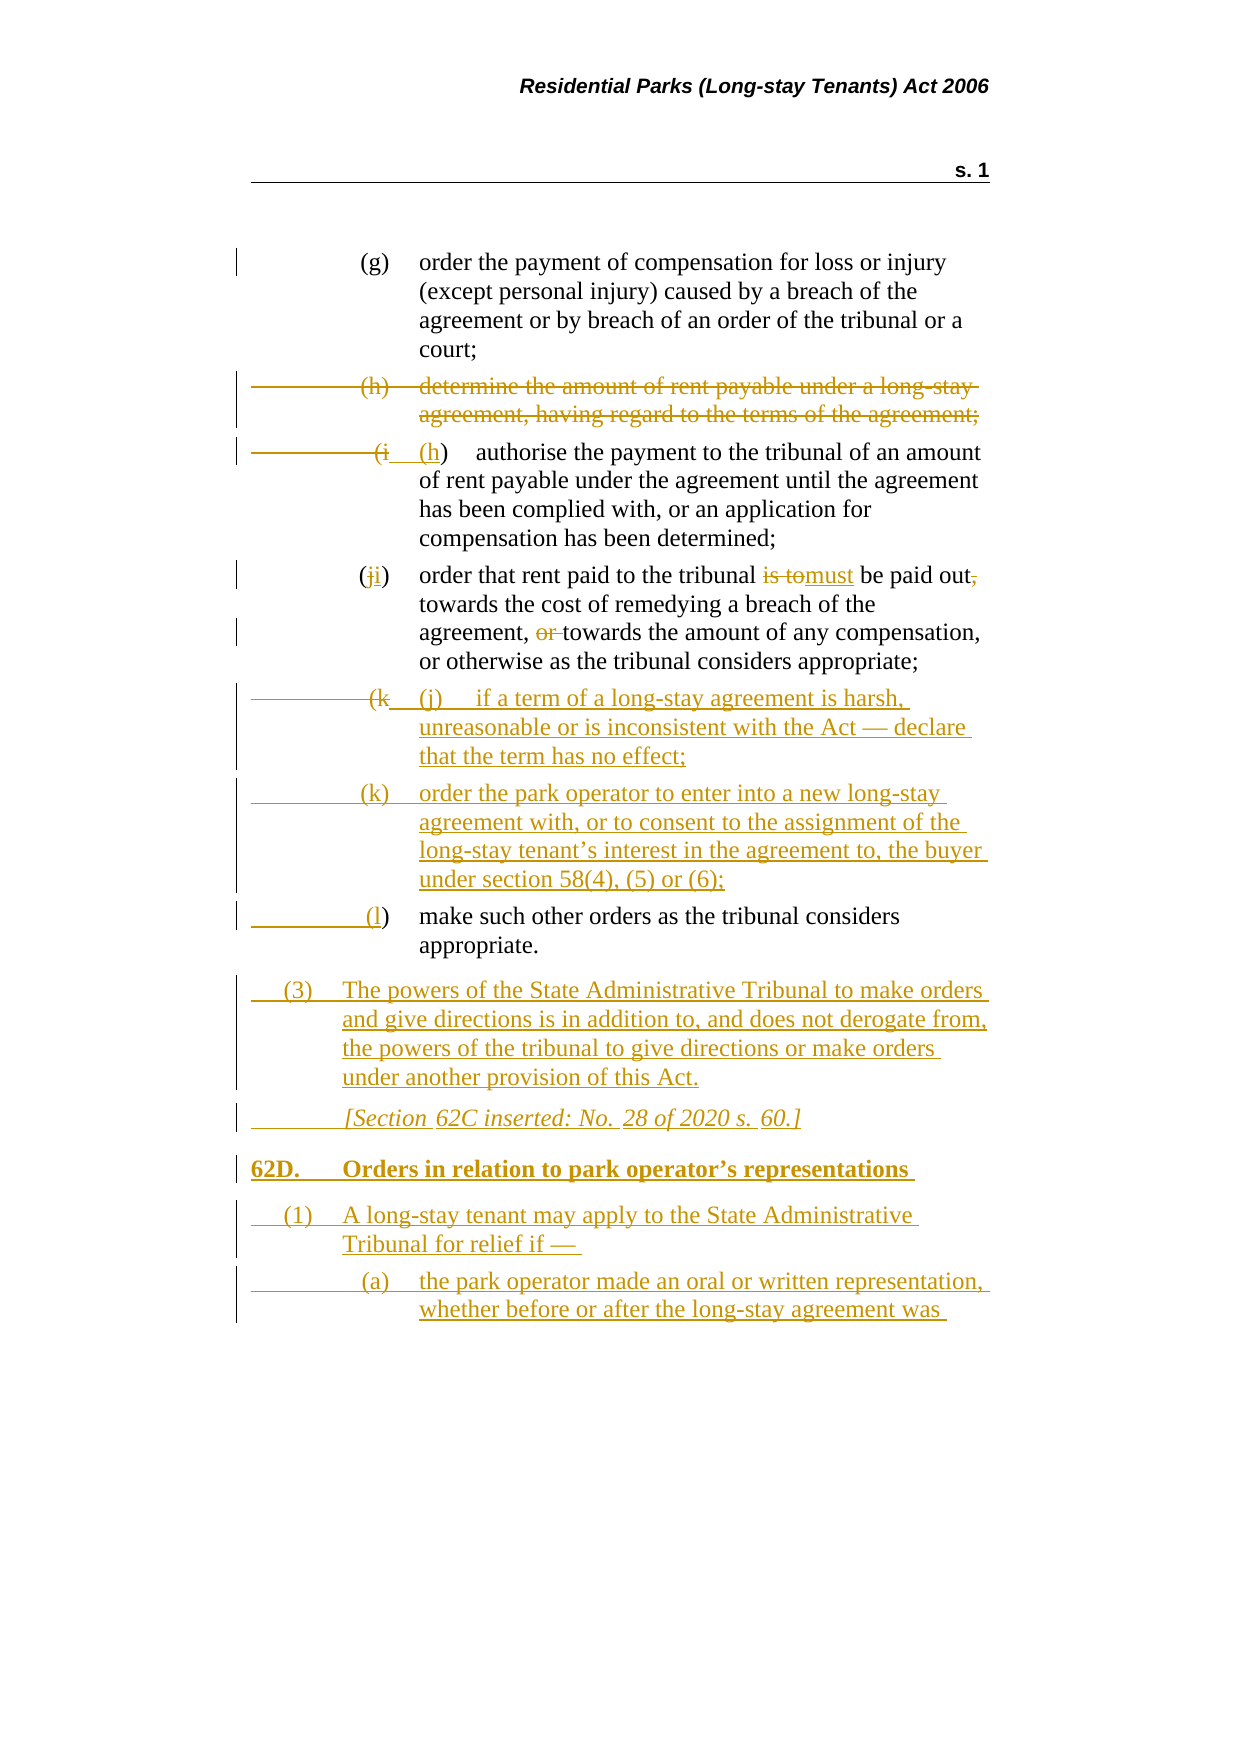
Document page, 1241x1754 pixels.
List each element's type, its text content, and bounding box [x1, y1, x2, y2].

text (g) order the payment of compensation for loss or injury (except personal injury) caused by a breach of the agreement or by breach of an order of the tribunal or a court; [251, 247, 990, 362]
text () order that rent paid to the tribunal be paid out towards the cost of remedying a breach of the agreement, towards the amount of any compensation, or otherwise as the tribunal considers appropriate; [251, 560, 990, 675]
text ) authorise the payment to the tribunal of an amount of rent payable under the agreement until the agreement has been complied with, or an application for compensation has been determined; [251, 437, 990, 552]
text ) make such other orders as the tribunal considers appropriate. [251, 901, 990, 959]
